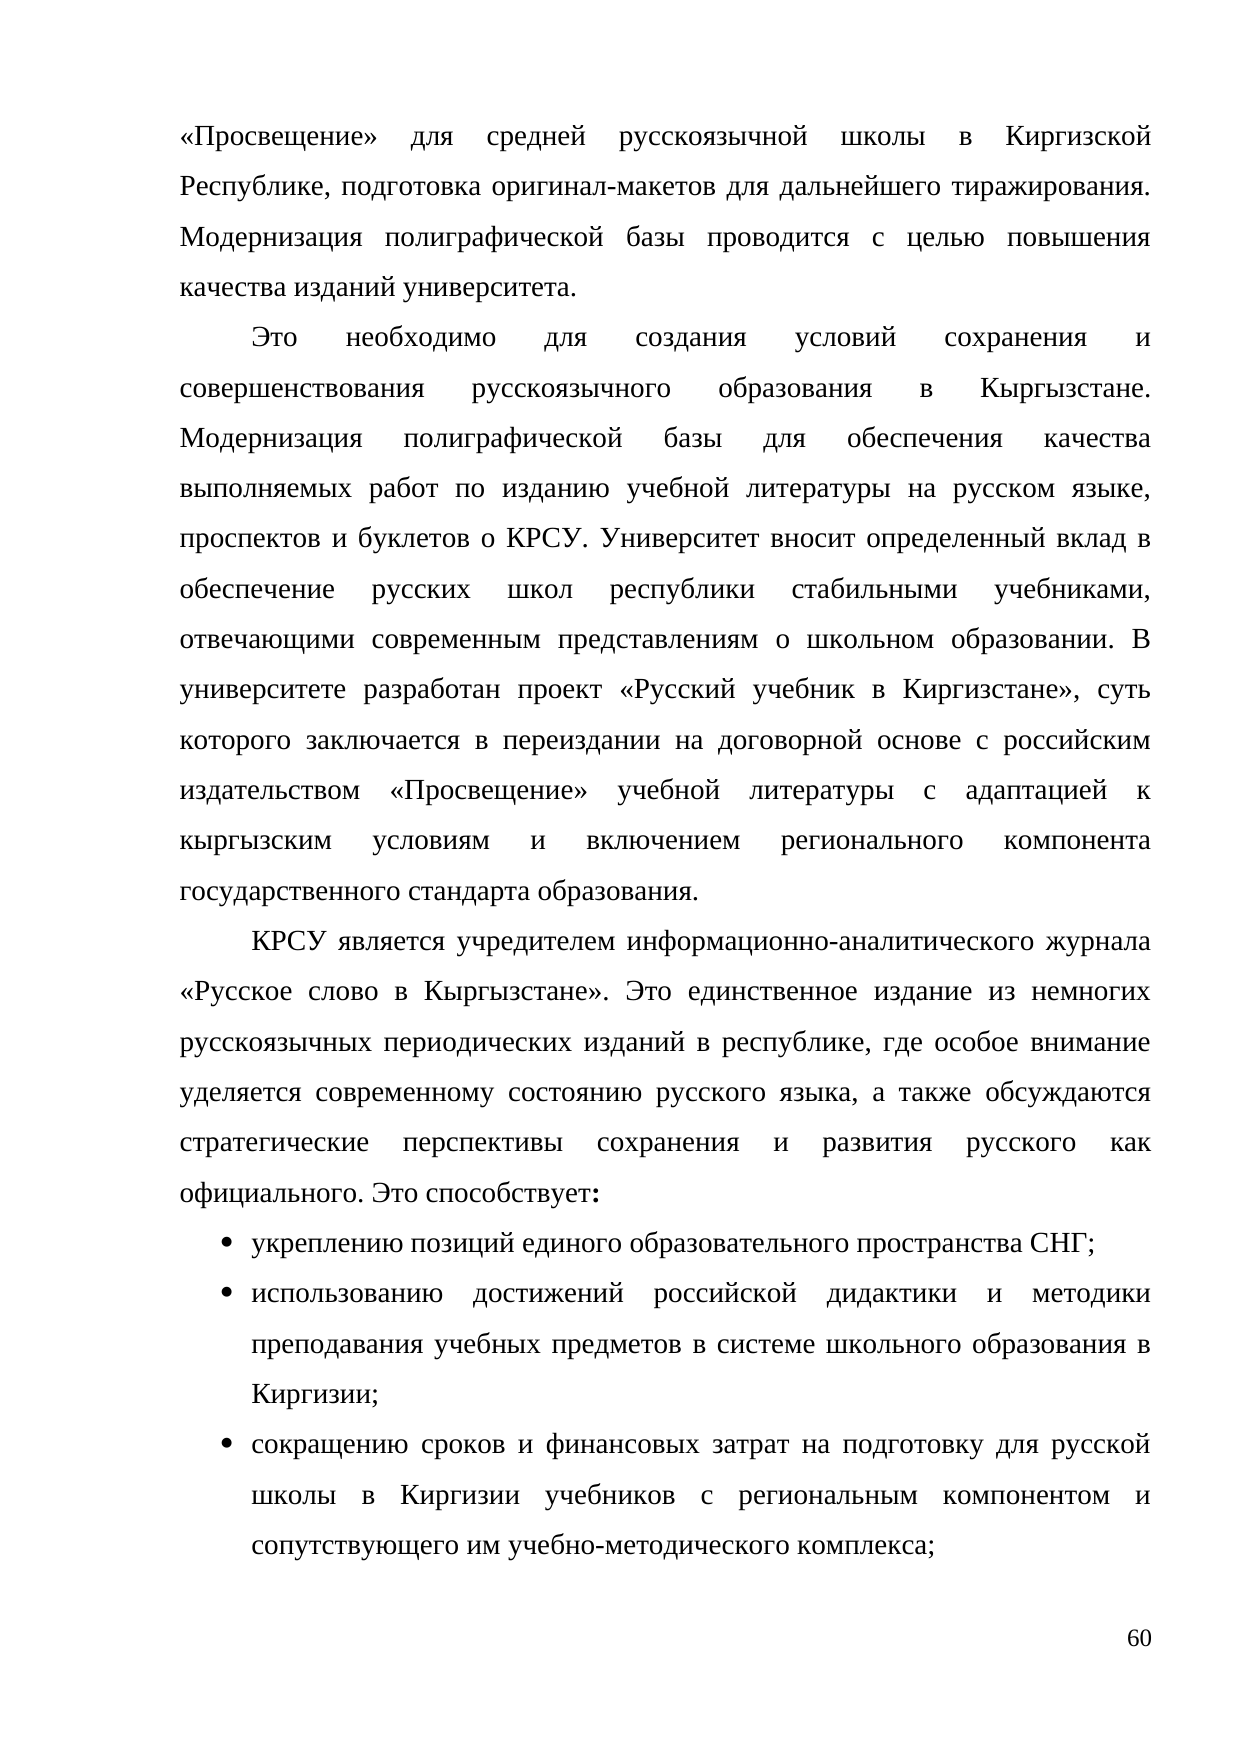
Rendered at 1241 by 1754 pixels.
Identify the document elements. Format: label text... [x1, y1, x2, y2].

list сокращению сроков и финансовых затрат на подготовку для русской школы в Киргизии учебников с региональным компонентом и сопутствующего им учебно-методического комплекса; [222, 1426, 1152, 1561]
text КРСУ является учредителем информационно-аналитического журнала «Русское слово в Кыргызстане». Это единственное издание из немногих русскоязычных периодических изданий в республике, где особое внимание уделяется современному состоянию русского языка, а также обсуждаются стратегические перспективы сохранения и развития русского как официального. Это способствует: [179, 923, 1152, 1208]
text Это необходимо для создания условий сохранения и совершенствования русскоязычного образования в Кыргызстане. Модернизация полиграфической базы для обеспечения качества выполняемых работ по изданию учебной литературы на русском языке, проспектов и буклетов о КРСУ. Университет вносит определенный вклад в обеспечение русских школ республики стабильными учебниками, отвечающими современным представлениям о школьном образовании. В университете разработан проект «Русский учебник в Киргизстане», суть которого заключается в переиздании на договорной основе с российским издательством «Просвещение» учебной литературы с адаптацией к кыргызским условиям и включением регионального компонента государственного стандарта образования. [179, 319, 1152, 906]
list укреплению позиций единого образовательного пространства СНГ; [222, 1225, 1152, 1259]
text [179, 118, 1152, 303]
list использованию достижений российской дидактики и методики преподавания учебных предметов в системе школьного образования в Киргизии; [222, 1275, 1152, 1410]
